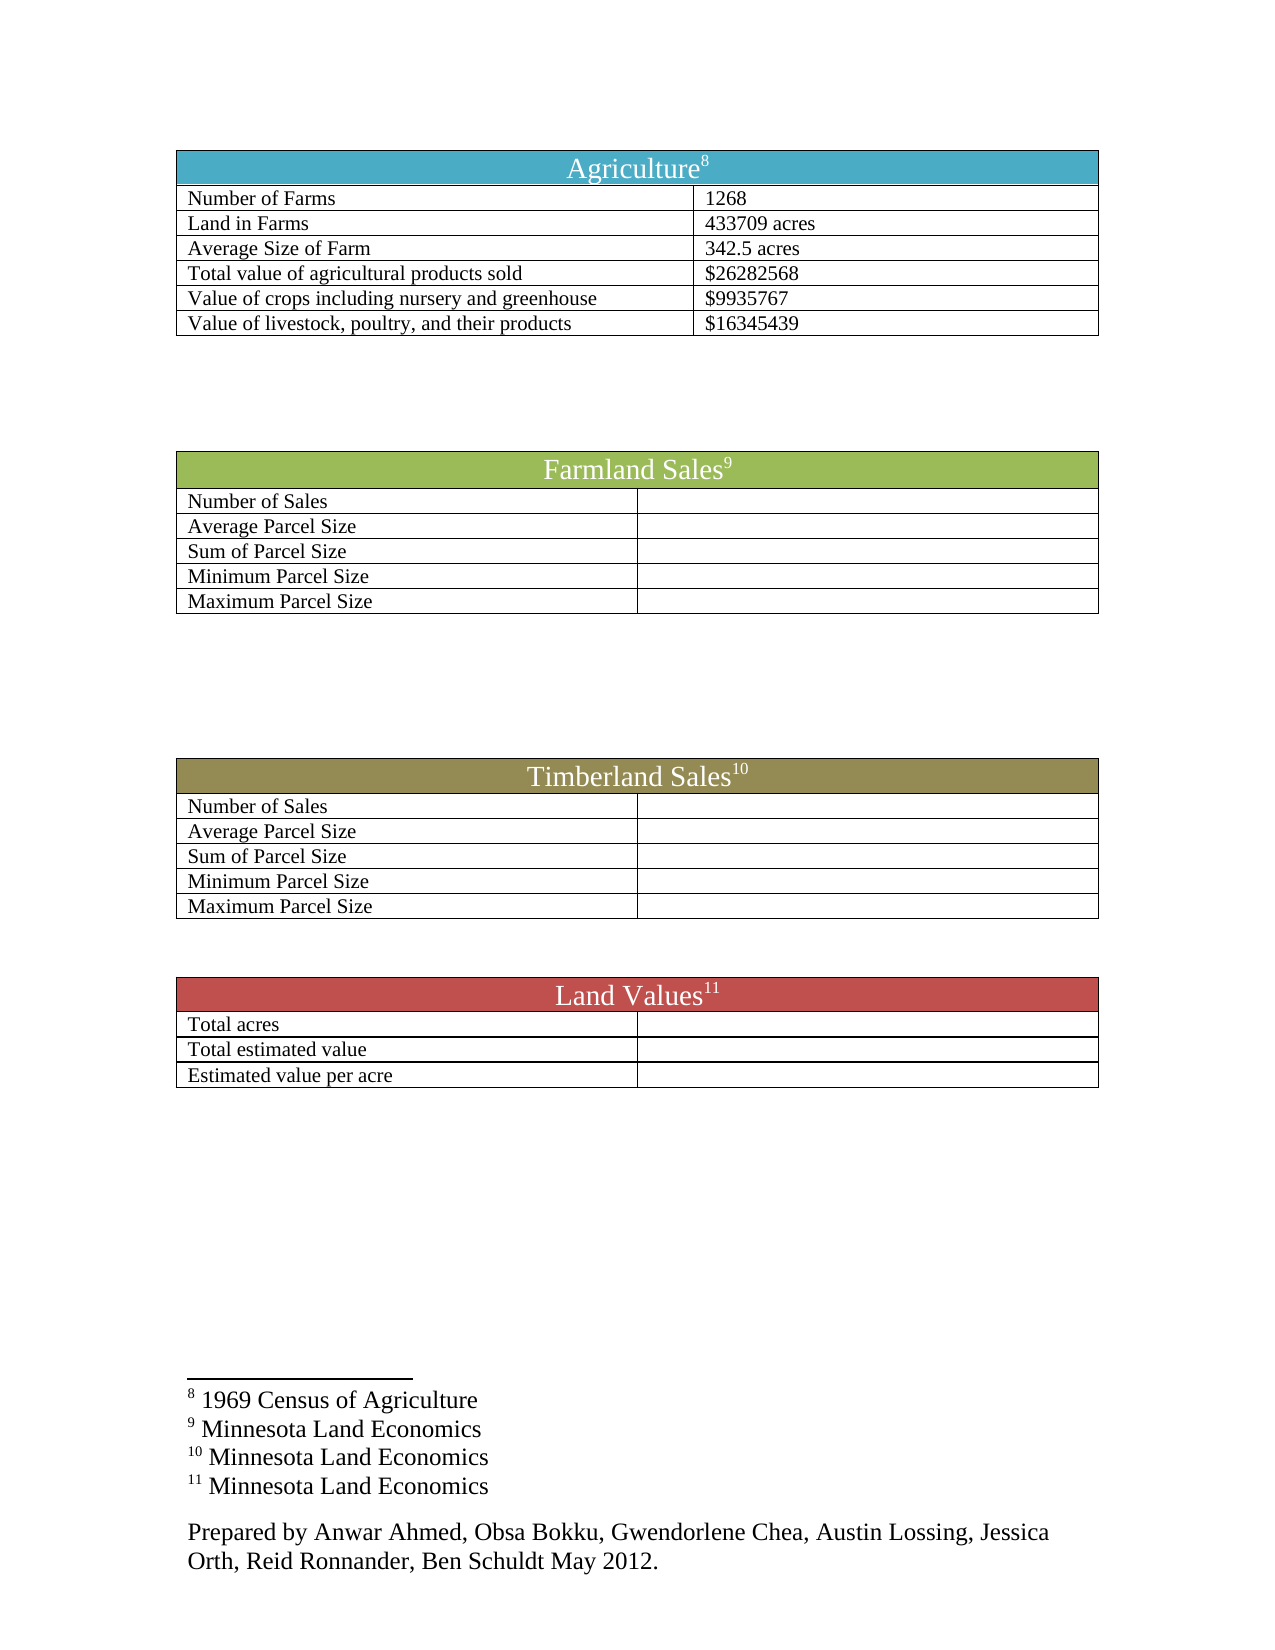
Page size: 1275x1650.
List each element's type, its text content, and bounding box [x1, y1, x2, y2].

table_cell Average Parcel Size [177, 514, 637, 538]
table_cell $16345439 [694, 311, 1098, 335]
table_cell Maximum Parcel Size [177, 589, 637, 613]
table_cell [638, 1012, 1098, 1036]
table_cell Total acres [177, 1012, 637, 1036]
table_cell [638, 1038, 1098, 1061]
table_cell Value of livestock, poultry, and their products [177, 311, 693, 335]
table_header Farmland Sales [177, 452, 1098, 488]
table_header Agriculture [177, 151, 1098, 184]
table_cell 433709 acres [694, 211, 1098, 235]
table_cell Sum of Parcel Size [177, 844, 637, 868]
table_cell 342.5 acres [694, 236, 1098, 260]
table_cell Number of Sales [177, 489, 637, 513]
table_cell Value of crops including nursery and greenhouse [177, 286, 693, 310]
table_cell [638, 819, 1098, 843]
table_cell Minimum Parcel Size [177, 869, 637, 893]
table_header Land Values [177, 978, 1098, 1011]
table_cell Minimum Parcel Size [177, 564, 637, 588]
table_cell [638, 564, 1098, 588]
table_cell [638, 489, 1098, 513]
table_cell [638, 869, 1098, 893]
table_cell Maximum Parcel Size [177, 894, 637, 918]
table_cell [638, 794, 1098, 818]
table_cell Land in Farms [177, 211, 693, 235]
table_cell [638, 1063, 1098, 1087]
table_cell [638, 539, 1098, 563]
table_cell Average Parcel Size [177, 819, 637, 843]
table_cell [638, 894, 1098, 918]
table_cell Average Size of Farm [177, 236, 693, 260]
table_cell [638, 514, 1098, 538]
table_cell Total estimated value [177, 1038, 637, 1061]
table_cell $26282568 [694, 261, 1098, 285]
table_cell Total value of agricultural products sold [177, 261, 693, 285]
table_cell [638, 844, 1098, 868]
table_cell 1268 [694, 186, 1098, 210]
table_cell Sum of Parcel Size [177, 539, 637, 563]
table_cell [638, 589, 1098, 613]
table_cell Number of Sales [177, 794, 637, 818]
table_cell Estimated value per acre [177, 1063, 637, 1087]
table_cell $9935767 [694, 286, 1098, 310]
table_header Timberland Sales [177, 759, 1098, 793]
table_cell Number of Farms [177, 186, 693, 210]
